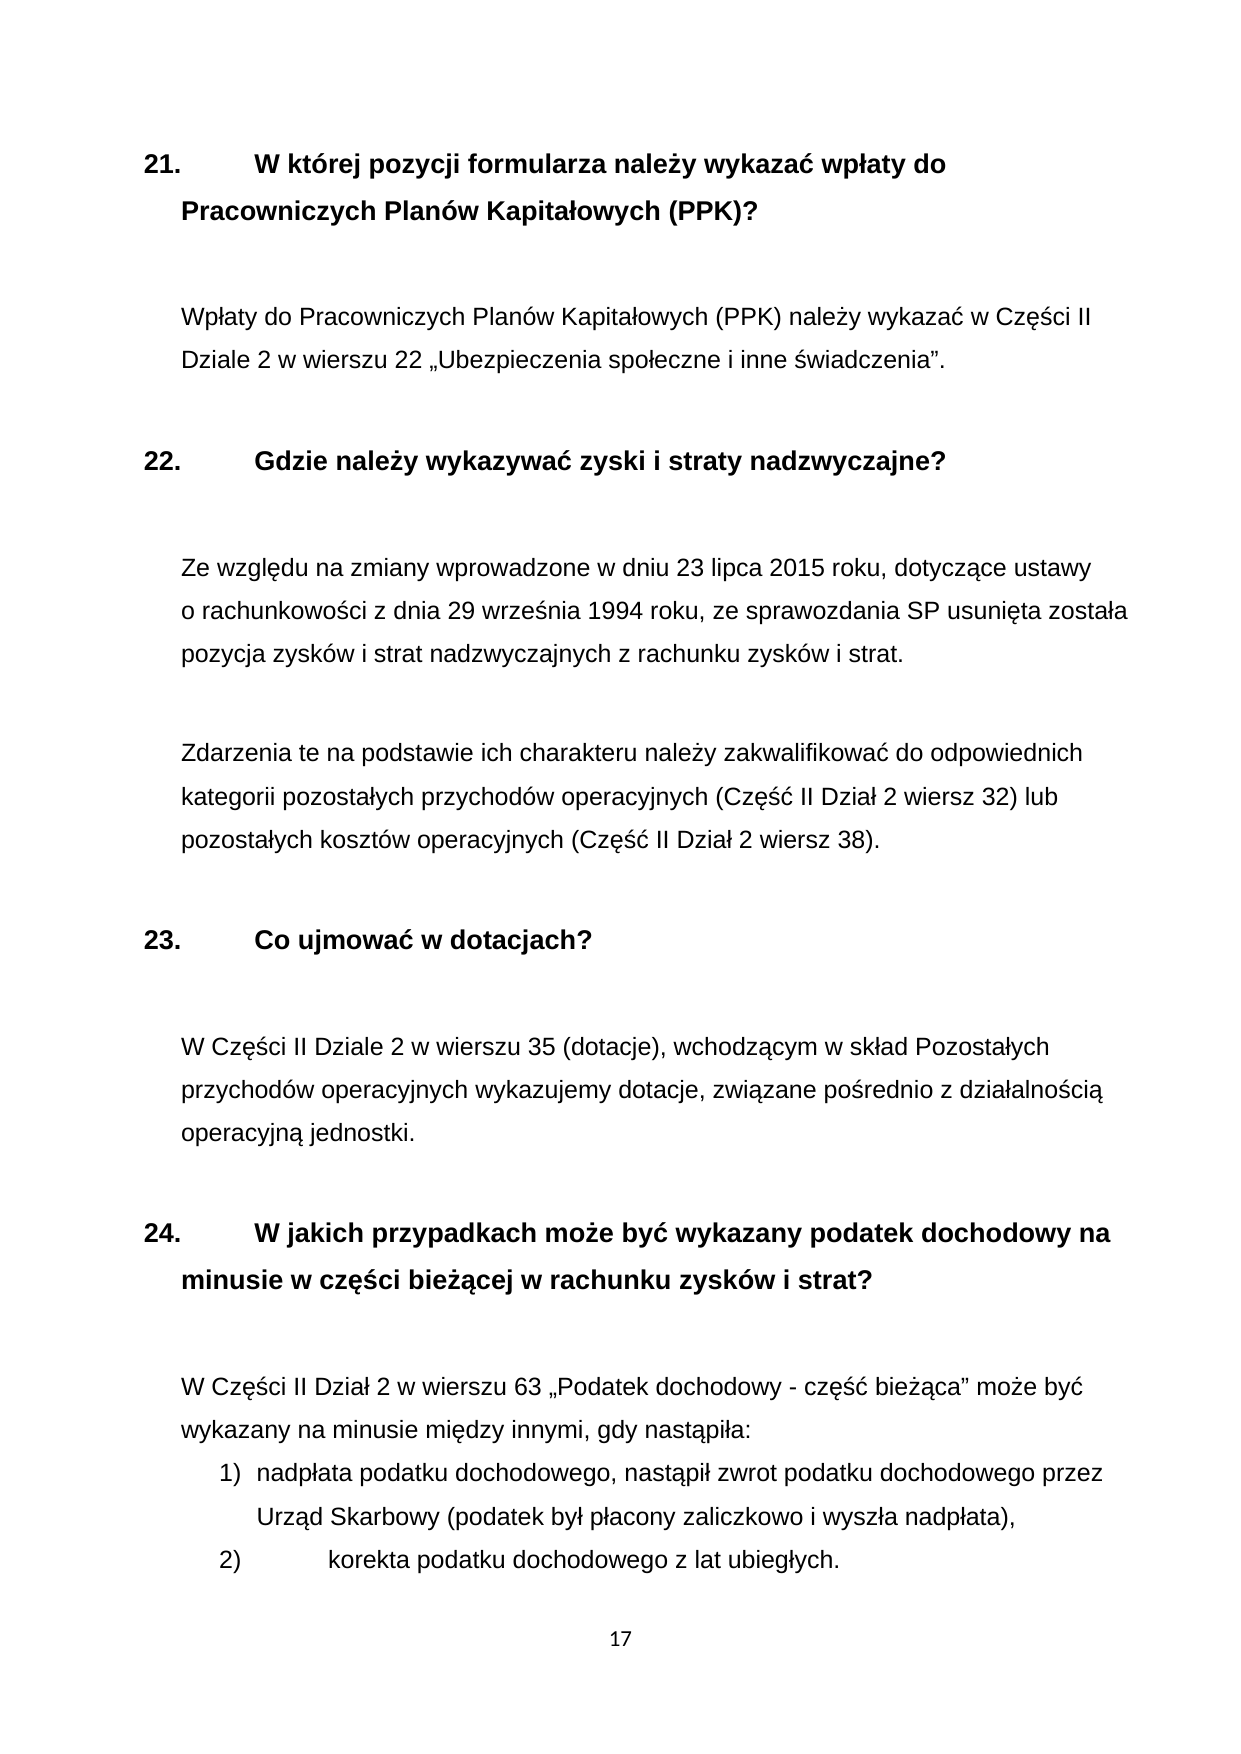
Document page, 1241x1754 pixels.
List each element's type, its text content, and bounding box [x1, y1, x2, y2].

list nadpłata podatku dochodowego, nastąpił zwrot podatku dochodowego przez Urząd Skarbowy (podatek był płacony zaliczkowo i wyszła nadpłata), [219, 1458, 1134, 1530]
text Co ujmować w dotacjach? [143, 924, 1134, 955]
text W jakich przypadkach może być wykazany podatek dochodowy na minusie w części bieżącej w rachunku zysków i strat? [143, 1217, 1134, 1296]
text W Części II Dziale 2 w wierszu 35 (dotacje), wchodzącym w skład Pozostałych przychodów operacyjnych wykazujemy dotacje, związane pośrednio z działalnością operacyjną jednostki. [181, 1032, 1134, 1147]
list korekta podatku dochodowego z lat ubiegłych. [219, 1544, 1134, 1573]
text Wpłaty do Pracowniczych Planów Kapitałowych (PPK) należy wykazać w Części II Dziale 2 w wierszu 22 „Ubezpieczenia społeczne i inne świadczenia”. [181, 302, 1134, 374]
text W której pozycji formularza należy wykazać wpłaty do Pracowniczych Planów Kapitałowych (PPK)? [143, 148, 1134, 226]
text Gdzie należy wykazywać zyski i straty nadzwyczajne? [143, 445, 1134, 476]
text W Części II Dział 2 w wierszu 63 „Podatek dochodowy - część bieżąca” może być wykazany na minusie między innymi, gdy nastąpiła: [181, 1372, 1134, 1444]
text Ze względu na zmiany wprowadzone w dniu 23 lipca 2015 roku, dotyczące ustawy o rachunkowości z dnia 29 września 1994 roku, ze sprawozdania SP usunięta została pozycja zysków i strat nadzwyczajnych z rachunku zysków i strat. [181, 553, 1134, 668]
text Zdarzenia te na podstawie ich charakteru należy zakwalifikować do odpowiednich kategorii pozostałych przychodów operacyjnych (Część II Dział 2 wiersz 32) lub pozostałych kosztów operacyjnych (Część II Dział 2 wiersz 38). [181, 738, 1134, 853]
